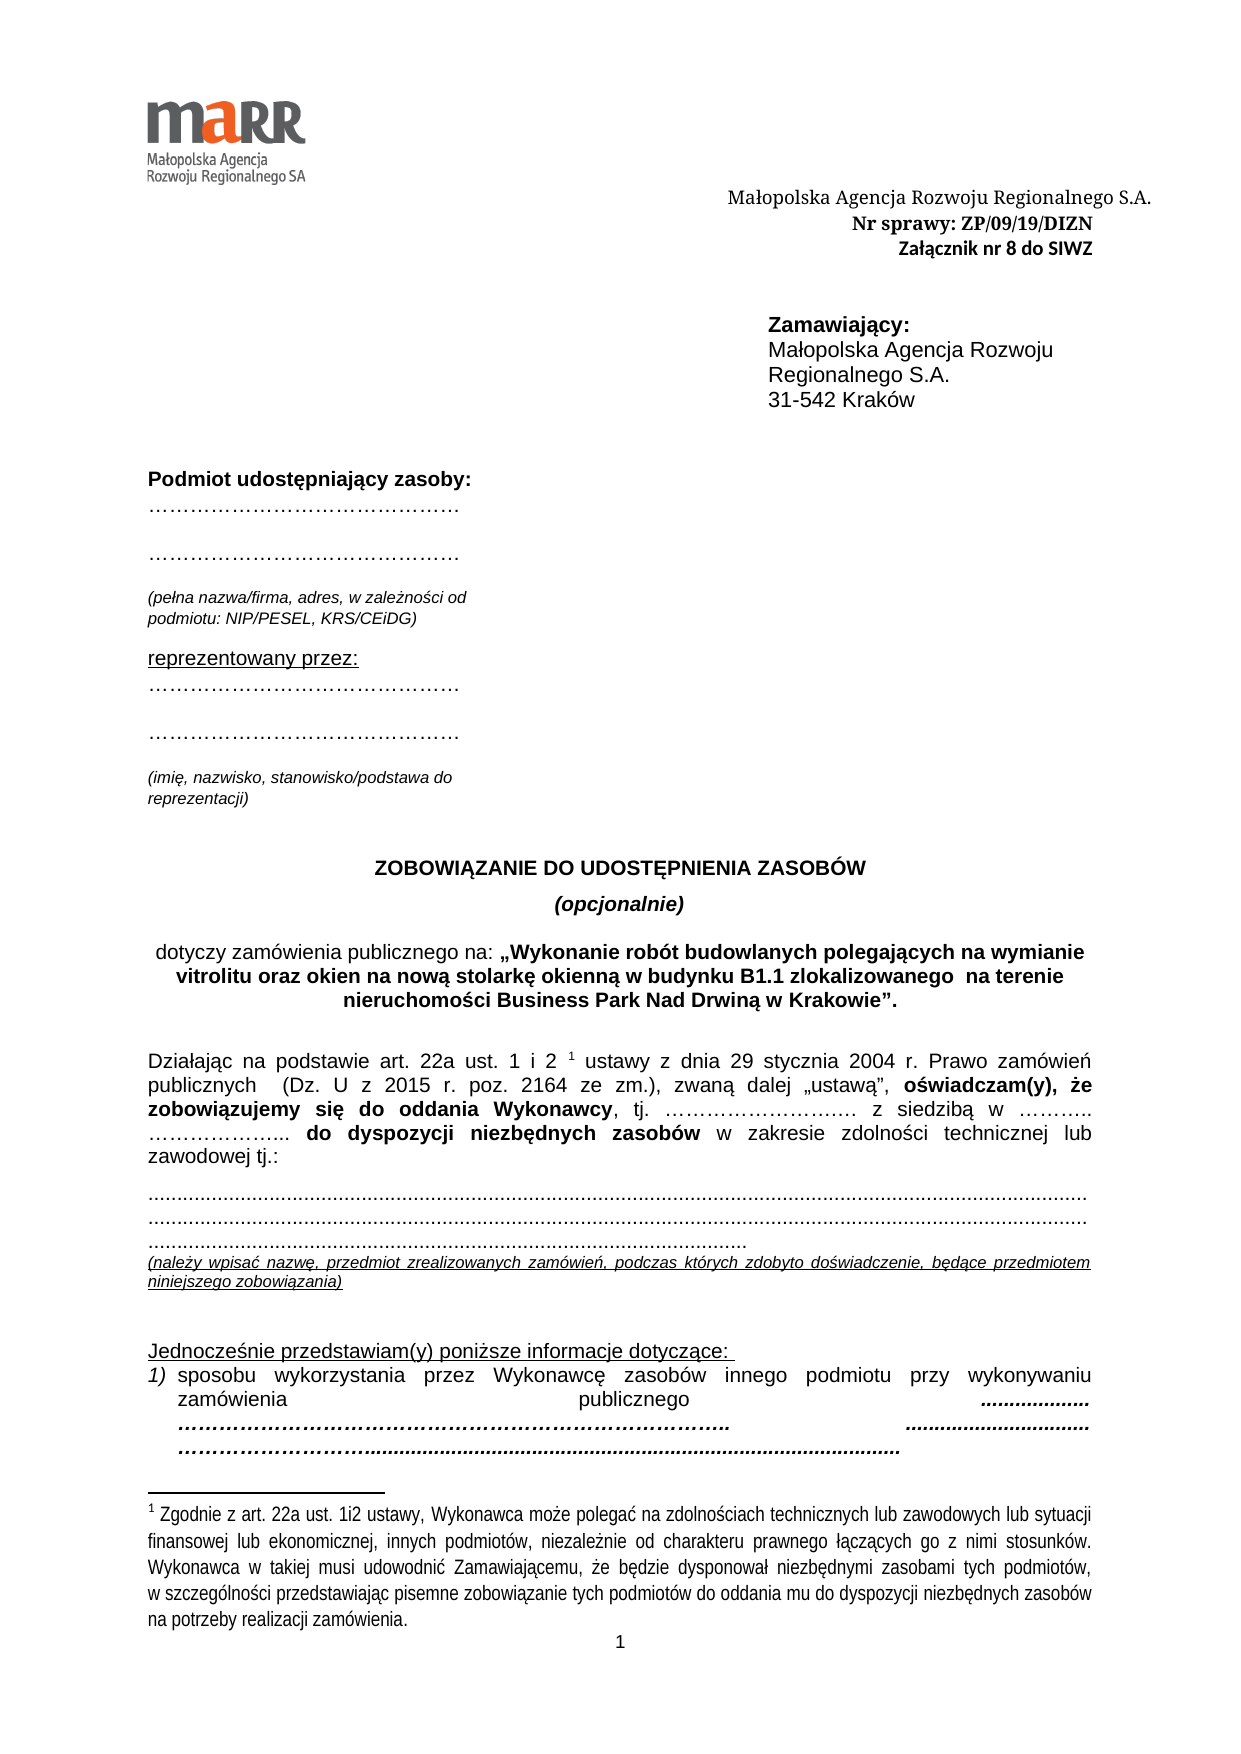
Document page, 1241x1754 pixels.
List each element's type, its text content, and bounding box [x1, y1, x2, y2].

text Podmiot udostępniający zasoby: [148, 467, 1093, 491]
text Zamawiający: [694, 311, 1093, 337]
text ……………………………………………………………………………… [148, 672, 472, 744]
text 31-542 Kraków [768, 387, 1093, 412]
text .............................................................................................................................................................................................................................................................................................................................................................................................................................................. [148, 1181, 1093, 1253]
text (opcjonalnie) [148, 892, 1093, 916]
text (imię, nazwisko, stanowisko/podstawa do reprezentacji) [148, 768, 472, 808]
picture [147, 101, 306, 185]
list sposobu wykorzystania przez Wykonawcę zasobów innego podmiotu przy wykonywaniu zamówienia publicznego ...................…………………………………………………………………….. ................................………………………............................................................................................. [148, 1363, 1093, 1459]
text ……………………………………………………………………………… [148, 492, 472, 564]
text reprezentowany przez: [148, 646, 1093, 670]
text Jednocześnie przedstawiam(y) poniższe informacje dotyczące: [148, 1339, 1093, 1363]
text (należy wpisać nazwę, przedmiot zrealizowanych zamówień, podczas których zdobyto doświadczenie, będące przedmiotem niniejszego zobowiązania) [148, 1253, 1093, 1291]
text Działając na podstawie art. 22a ust. 1 i 2 ustawy z dnia 29 stycznia 2004 r. Prawo zamówień publicznych (Dz. U z 2015 r. poz. 2164 ze zm.), zwaną dalej „ustawą”, oświadczam(y), że zobowiązujemy się do oddania Wykonawcy, tj. …………………….… z siedzibą w ………..………………... do dyspozycji niezbędnych zasobów w zakresie zdolności technicznej lub zawodowej tj.: [148, 1048, 1093, 1168]
text Małopolska Agencja Rozwoju Regionalnego S.A. [768, 337, 1093, 387]
text (pełna nazwa/firma, adres, w zależności od podmiotu: NIP/PESEL, KRS/CEiDG) [148, 588, 472, 628]
text dotyczy zamówienia publicznego na: „Wykonanie robót budowlanych polegających na wymianie vitrolitu oraz okien na nową stolarkę okienną w budynku B1.1 zlokalizowanego na terenie nieruchomości Business Park Nad Drwiną w Krakowie”. [148, 940, 1093, 1012]
text ZOBOWIĄZANIE DO UDOSTĘPNIENIA ZASOBÓW [148, 856, 1093, 880]
